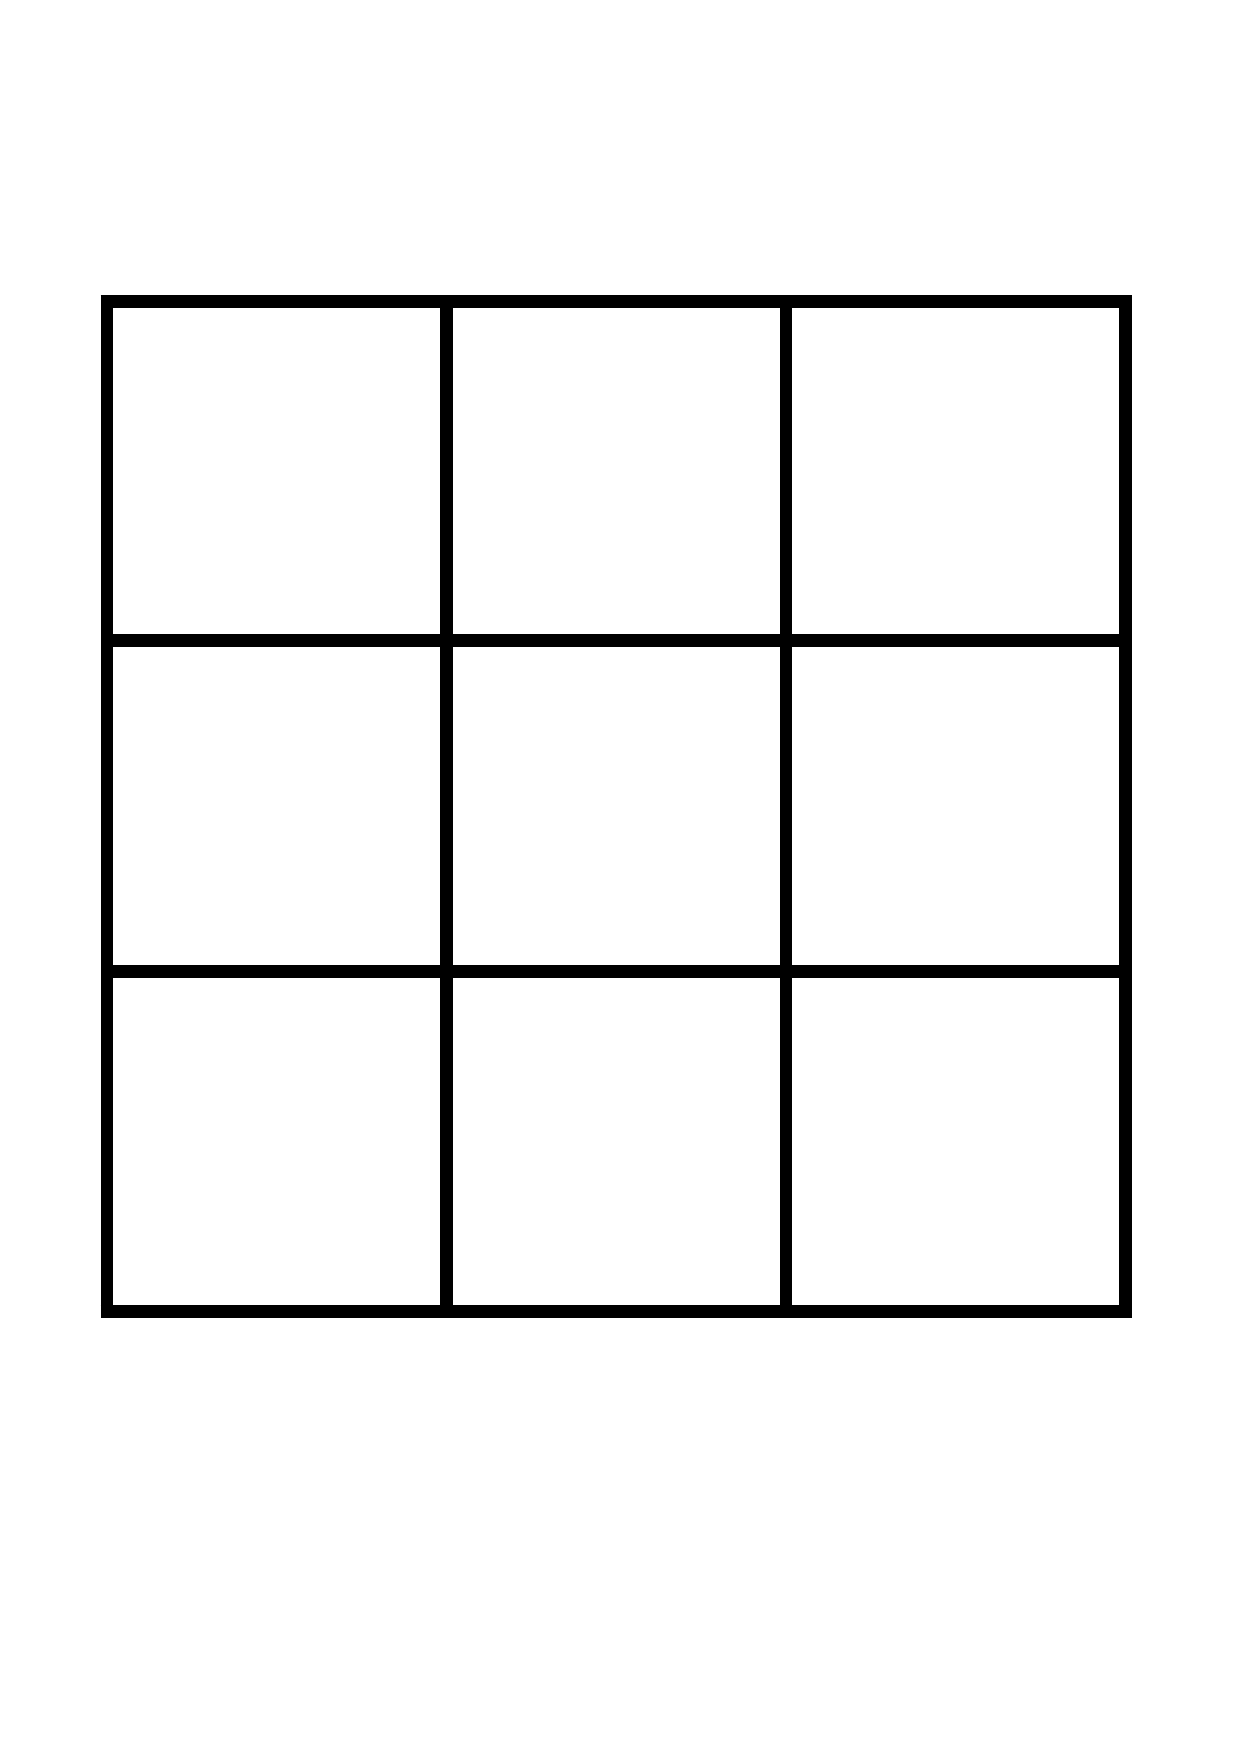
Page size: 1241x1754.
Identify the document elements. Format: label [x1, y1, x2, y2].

table_cell [453, 978, 780, 1305]
table_cell [453, 647, 780, 965]
table_header [792, 308, 1119, 634]
table_cell [792, 978, 1119, 1305]
table_header [453, 308, 780, 634]
table_cell [113, 647, 440, 965]
table_header [113, 308, 440, 634]
table_cell [792, 647, 1119, 965]
table_cell [113, 978, 440, 1305]
